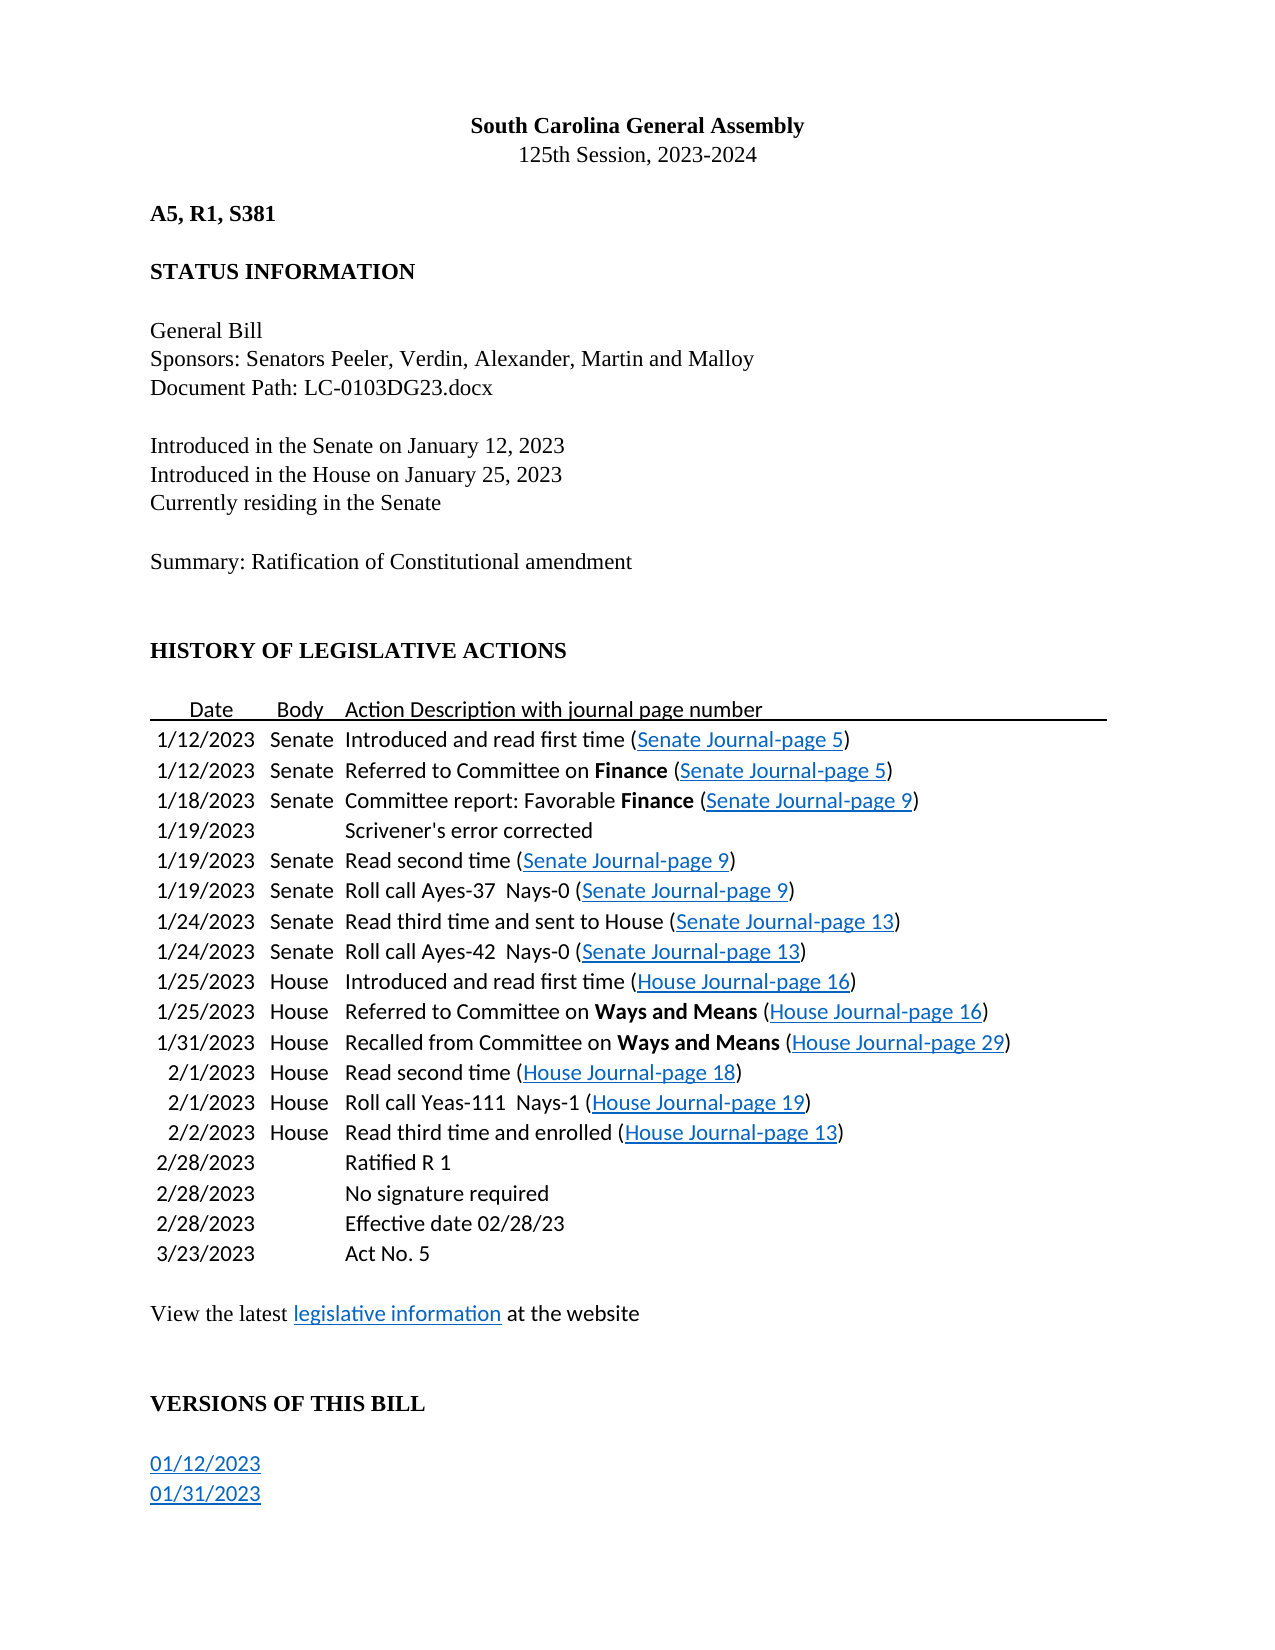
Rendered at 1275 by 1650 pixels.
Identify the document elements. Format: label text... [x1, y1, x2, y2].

text 1/24/2023 Senate Roll call Ayes-42 Nays-0 (Senate Journal-page 13) [150, 937, 1125, 965]
text Summary: Ratification of Constitutional amendment [150, 548, 1125, 574]
text Introduced in the House on January 25, 2023 [150, 461, 1125, 487]
text South Carolina General Assembly [150, 112, 1125, 139]
text 01/12/2023 [150, 1449, 1125, 1477]
text 2/1/2023 House Roll call Yeas-111 Nays-1 (House Journal-page 19) [150, 1088, 1125, 1116]
text 2/28/2023 Ratified R 1 [150, 1148, 1125, 1177]
text View the latest legislative information at the website [150, 1299, 1125, 1328]
text Document Path: LC-0103DG23.docx [150, 374, 1125, 400]
text A5, R1, S381 [150, 199, 1125, 226]
text 1/24/2023 Senate Read third time and sent to House (Senate Journal-page 13) [150, 907, 1125, 935]
text 1/19/2023 Senate Roll call Ayes-37 Nays-0 (Senate Journal-page 9) [150, 877, 1125, 905]
text VERSIONS OF THIS BILL [150, 1390, 1125, 1417]
text 2/1/2023 House Read second time (House Journal-page 18) [150, 1058, 1125, 1086]
text Sponsors: Senators Peeler, Verdin, Alexander, Martin and Malloy [150, 345, 1125, 372]
text 2/28/2023 No signature required [150, 1179, 1125, 1207]
text 1/31/2023 House Recalled from Committee on Ways and Means (House Journal-page 29) [150, 1028, 1125, 1056]
text 1/25/2023 House Referred to Committee on Ways and Means (House Journal-page 16) [150, 997, 1125, 1026]
text 1/12/2023 Senate Introduced and read first time (Senate Journal-page 5) [150, 726, 1125, 754]
text 1/25/2023 House Introduced and read first time (House Journal-page 16) [150, 967, 1125, 995]
text 1/18/2023 Senate Committee report: Favorable Finance (Senate Journal-page 9) [150, 786, 1125, 814]
text 3/23/2023 Act No. 5 [150, 1239, 1125, 1267]
text Currently residing in the Senate [150, 489, 1125, 516]
text 1/19/2023 Senate Read second time (Senate Journal-page 9) [150, 846, 1125, 874]
text 1/19/2023 Scrivener's error corrected [150, 816, 1125, 844]
text 1/12/2023 Senate Referred to Committee on Finance (Senate Journal-page 5) [150, 756, 1125, 784]
text HISTORY OF LEGISLATIVE ACTIONS [150, 637, 1125, 663]
text Date Body Action Description with journal page number [150, 695, 1125, 723]
text Introduced in the Senate on January 12, 2023 [150, 432, 1125, 459]
text 01/31/2023 [150, 1479, 1125, 1507]
text 2/2/2023 House Read third time and enrolled (House Journal-page 13) [150, 1118, 1125, 1146]
text 2/28/2023 Effective date 02/28/23 [150, 1209, 1125, 1237]
text STATUS INFORMATION [150, 258, 1125, 284]
text General Bill [150, 317, 1125, 343]
text 125th Session, 2023-2024 [150, 141, 1125, 167]
